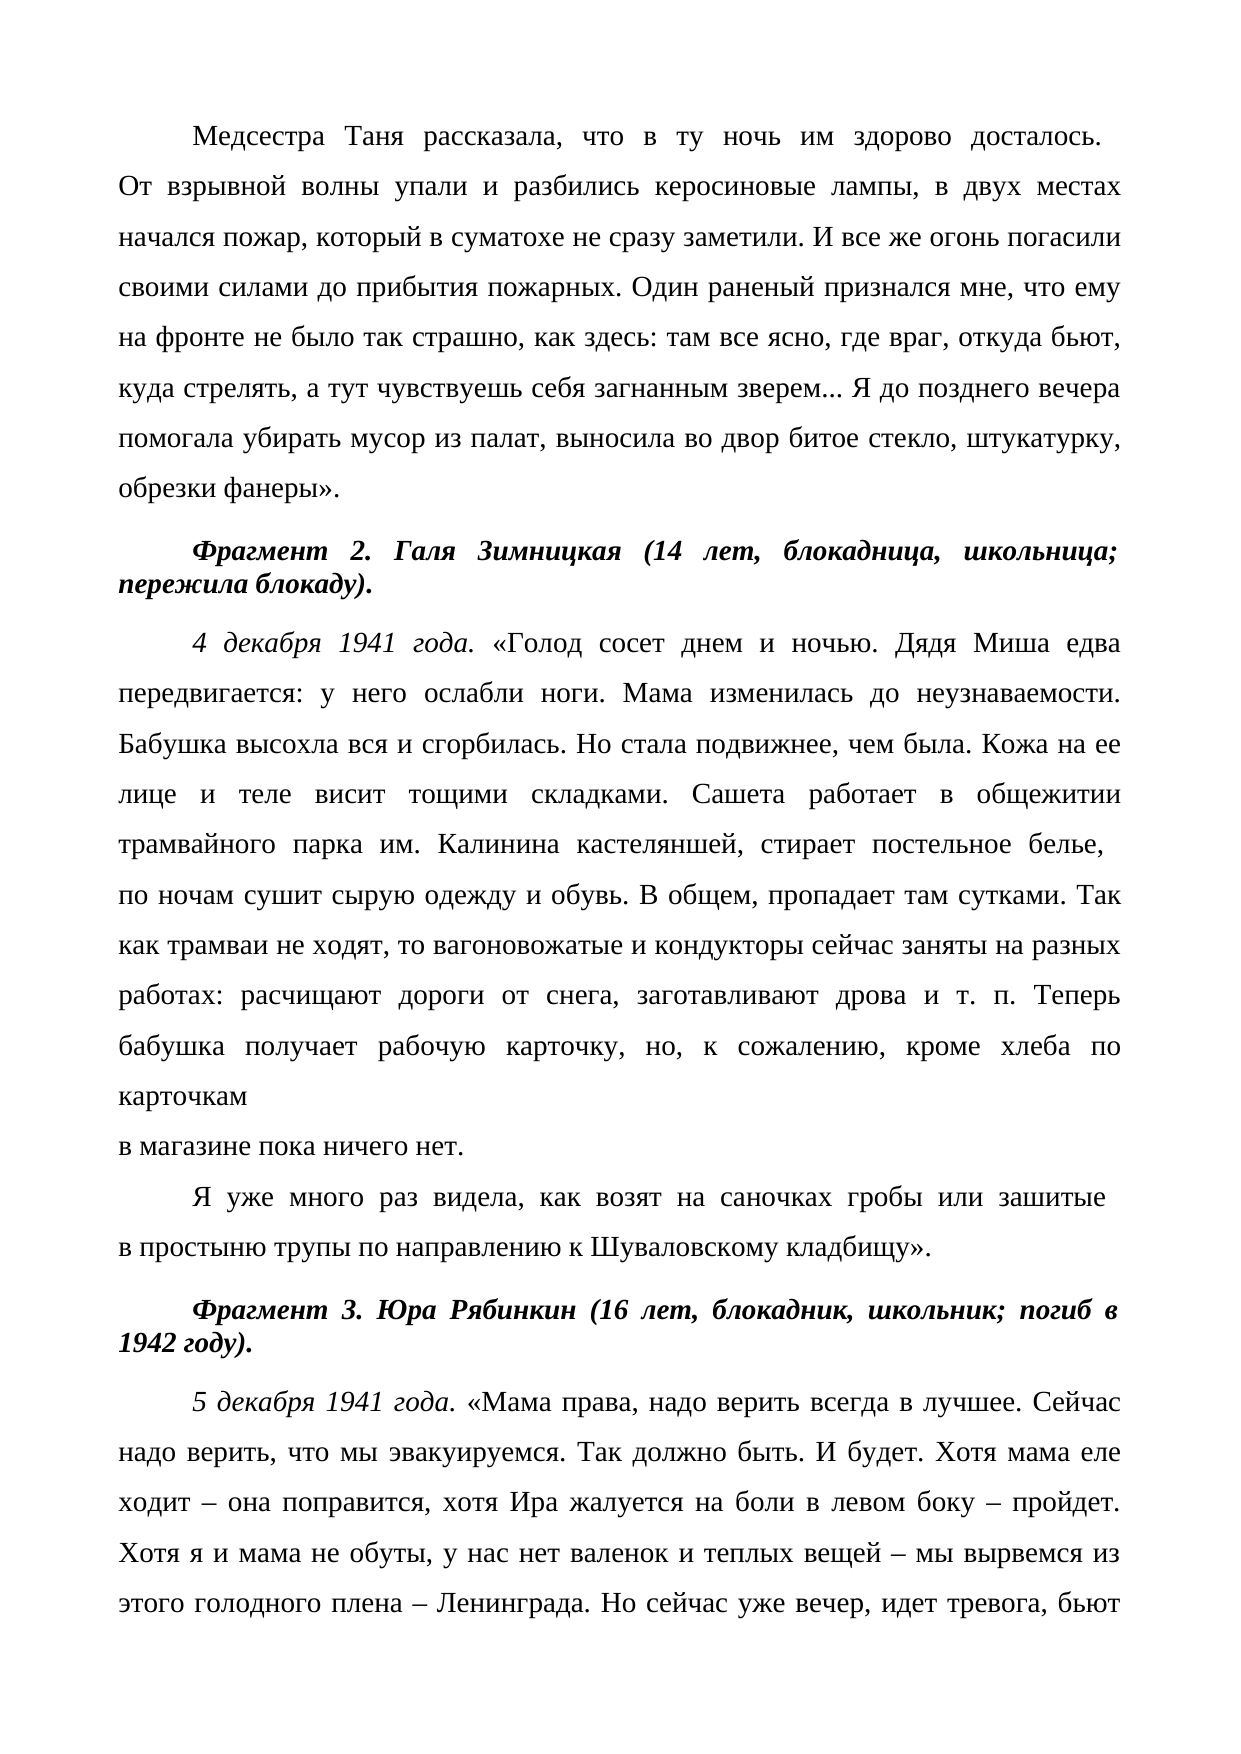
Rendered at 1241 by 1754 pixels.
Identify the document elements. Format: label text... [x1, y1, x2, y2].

text Я уже много раз видела, как возят на cаночках гробы или зашитые в простыню трупы по направлению к Шуваловскому кладбищу». [118, 1179, 1122, 1262]
text Фрагмент 3. Юра Рябинкин (16 лет, блокадник, школьник; погиб в 1942 году). [118, 1292, 1122, 1359]
text Медсестра Таня рассказала, что в ту ночь им здорово досталось. От взрывной волны упали и разбились керосиновые лампы, в двух местах начался пожар, который в суматохе не сразу заметили. И все же огонь погасили своими силами до прибытия пожарных. Один раненый признался мне, что ему на фронте не было так страшно, как здесь: там все ясно, где враг, откуда бьют, куда стрелять, а тут чувствуешь себя загнанным зверем... Я до позднего вечера помогала убирать мусор из палат, выносила во двор битое стекло, штукатурку, обрезки фанеры». [118, 118, 1122, 504]
text 4 декабря 1941 года. «Голод сосет днем и ночью. Дядя Миша едва передвигается: у него ослабли ноги. Мама изменилась до неузнаваемости. Бабушка высохла вся и сгорбилась. Но стала подвижнее, чем была. Кожа на ее лице и теле висит тощими складками. Сашета работает в общежитии трамвайного парка им. Калинина кастеляншей, стирает постельное белье, по ночам сушит сырую одежду и обувь. В общем, пропадает там сутками. Так как трамваи не ходят, то вагоновожатые и кондукторы сейчас заняты на разных работах: расчищают дороги от снега, заготавливают дрова и т. п. Теперь бабушка получает рабочую карточку, но, к сожалению, кроме хлеба по карточкам в магазине пока ничего нет. [118, 625, 1122, 1162]
text Фрагмент 2. Галя Зимницкая (14 лет, блокадница, школьница; пережила блокаду). [118, 533, 1122, 600]
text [118, 1384, 1122, 1619]
